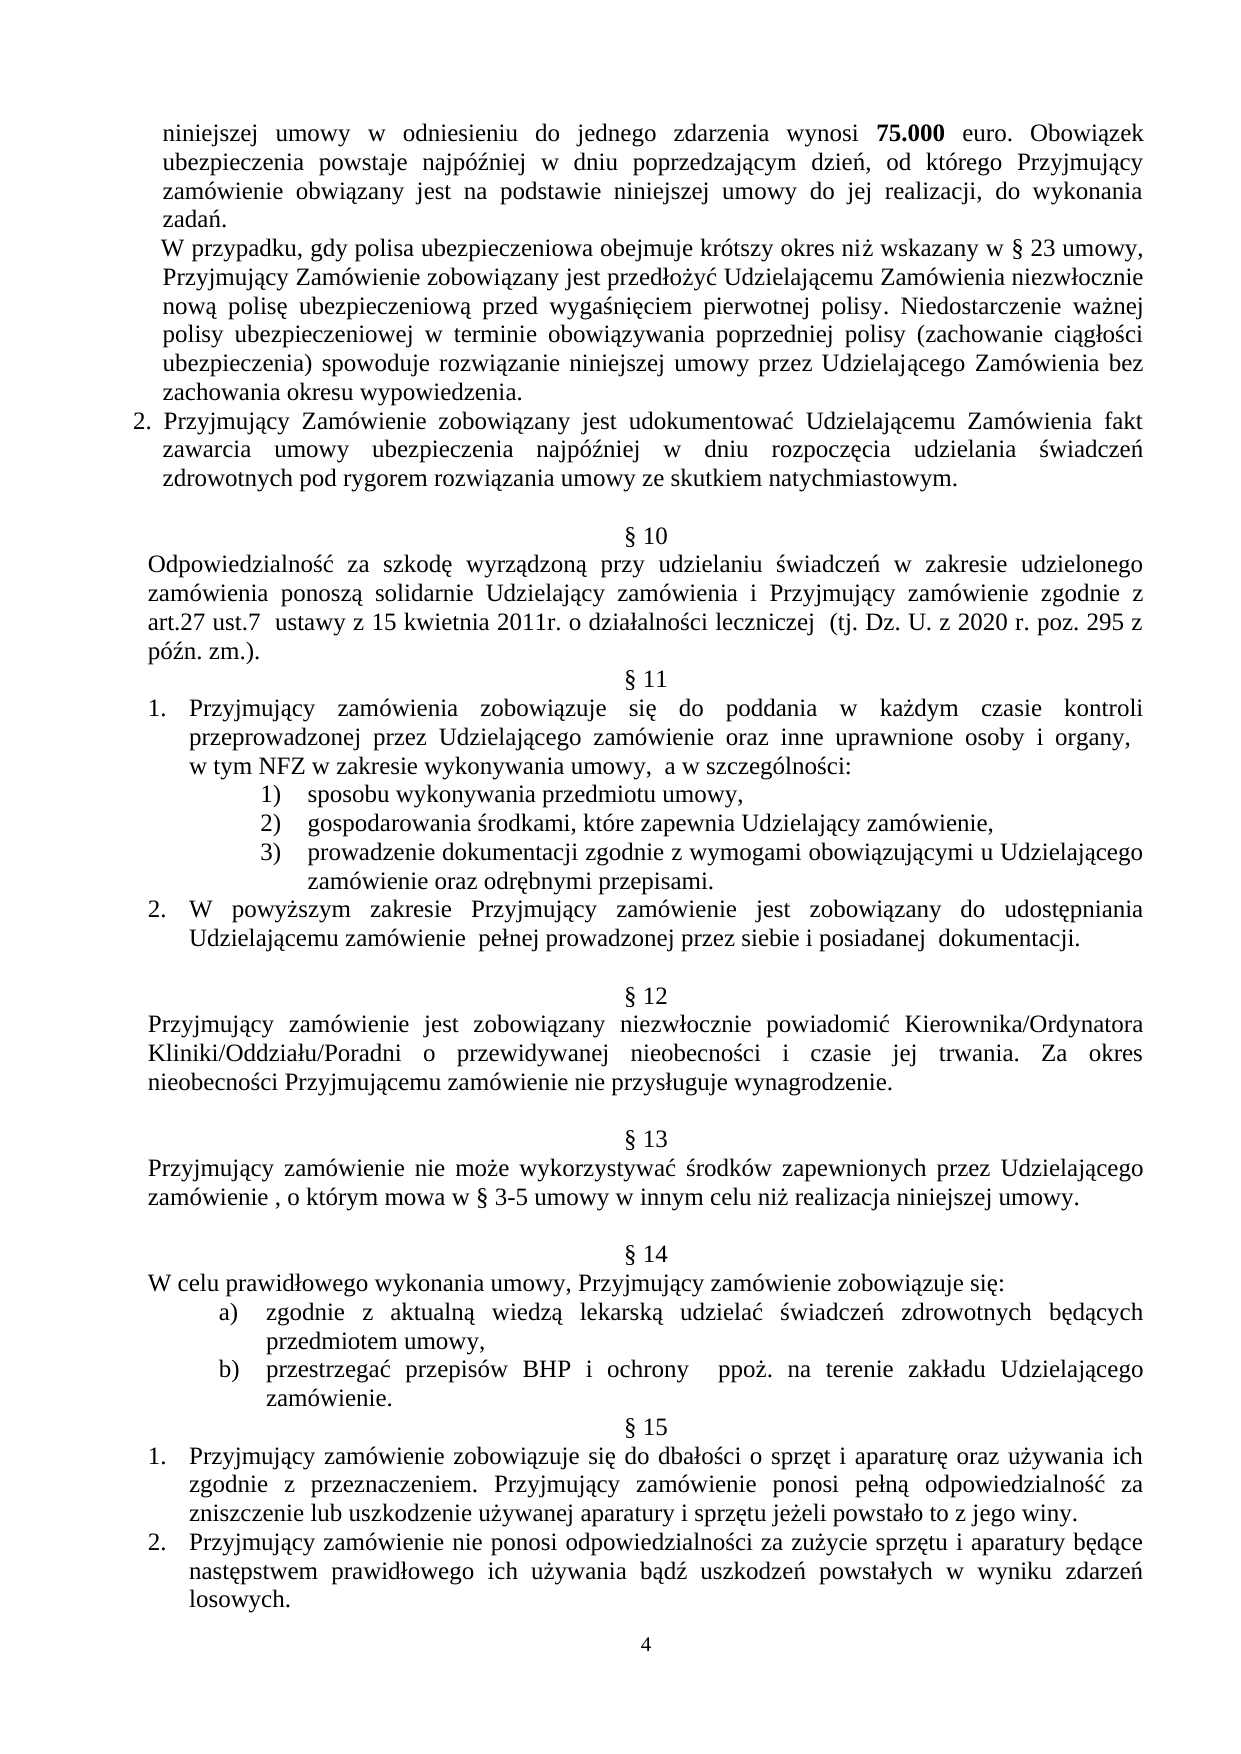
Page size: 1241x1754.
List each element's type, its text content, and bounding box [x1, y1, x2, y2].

text § 10 [148, 521, 1144, 549]
list prowadzenie dokumentacji zgodnie z wymogami obowiązującymi u Udzielającego zamówienie oraz odrębnymi przepisami. [260, 837, 1144, 894]
text Przyjmujący zamówienie nie może wykorzystywać środków zapewnionych przez Udzielającego zamówienie , o którym mowa w § 3-5 umowy w innym celu niż realizacja niniejszej umowy. [148, 1153, 1144, 1211]
list Przyjmujący zamówienia zobowiązuje się do poddania w każdym czasie kontroli przeprowadzonej przez Udzielającego zamówienie oraz inne uprawnione osoby i organy, w tym NFZ w zakresie wykonywania umowy, a w szczególności: [148, 693, 1144, 779]
text W przypadku, gdy polisa ubezpieczeniowa obejmuje krótszy okres niż wskazany w § 23 umowy, Przyjmujący Zamówienie zobowiązany jest przedłożyć Udzielającemu Zamówienia niezwłocznie nową polisę ubezpieczeniową przed wygaśnięciem pierwotnej polisy. Niedostarczenie ważnej polisy ubezpieczeniowej w terminie obowiązywania poprzedniej polisy (zachowanie ciągłości ubezpieczenia) spowoduje rozwiązanie niniejszej umowy przez Udzielającego Zamówienia bez zachowania okresu wypowiedzenia. [133, 233, 1144, 406]
text Przyjmujący zamówienie jest zobowiązany niezwłocznie powiadomić Kierownika/Ordynatora Kliniki/Oddziału/Poradni o przewidywanej nieobecności i czasie jej trwania. Za okres nieobecności Przyjmującemu zamówienie nie przysługuje wynagrodzenie. [148, 1009, 1144, 1096]
text W celu prawidłowego wykonania umowy, Przyjmujący zamówienie zobowiązuje się: [148, 1268, 1144, 1297]
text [133, 118, 1144, 233]
text 2. Przyjmujący Zamówienie zobowiązany jest udokumentować Udzielającemu Zamówienia fakt zawarcia umowy ubezpieczenia najpóźniej w dniu rozpoczęcia udzielania świadczeń zdrowotnych pod rygorem rozwiązania umowy ze skutkiem natychmiastowym. [133, 406, 1144, 492]
text § 13 [148, 1124, 1144, 1153]
list Przyjmujący zamówienie zobowiązuje się do dbałości o sprzęt i aparaturę oraz używania ich zgodnie z przeznaczeniem. Przyjmujący zamówienie ponosi pełną odpowiedzialność za zniszczenie lub uszkodzenie używanej aparatury i sprzętu jeżeli powstało to z jego winy. [148, 1441, 1144, 1527]
text § 12 [148, 981, 1144, 1009]
list zgodnie z aktualną wiedzą lekarską udzielać świadczeń zdrowotnych będących przedmiotem umowy, [218, 1297, 1144, 1354]
list przestrzegać przepisów BHP i ochrony ppoż. na terenie zakładu Udzielającego zamówienie. [218, 1354, 1144, 1412]
list W powyższym zakresie Przyjmujący zamówienie jest zobowiązany do udostępniania Udzielającemu zamówienie pełnej prowadzonej przez siebie i posiadanej dokumentacji. [148, 894, 1144, 952]
text Odpowiedzialność za szkodę wyrządzoną przy udzielaniu świadczeń w zakresie udzielonego zamówienia ponoszą solidarnie Udzielający zamówienia i Przyjmujący zamówienie zgodnie z art.27 ust.7 ustawy z 15 kwietnia 2011r. o działalności leczniczej (tj. Dz. U. z 2020 r. poz. 295 z późn. zm.). [148, 549, 1144, 664]
list sposobu wykonywania przedmiotu umowy, [260, 779, 1144, 808]
text § 11 [148, 664, 1144, 693]
text § 15 [148, 1412, 1144, 1441]
list gospodarowania środkami, które zapewnia Udzielający zamówienie, [260, 808, 1144, 837]
list Przyjmujący zamówienie nie ponosi odpowiedzialności za zużycie sprzętu i aparatury będące następstwem prawidłowego ich używania bądź uszkodzeń powstałych w wyniku zdarzeń losowych. [148, 1527, 1144, 1613]
text § 14 [148, 1239, 1144, 1268]
